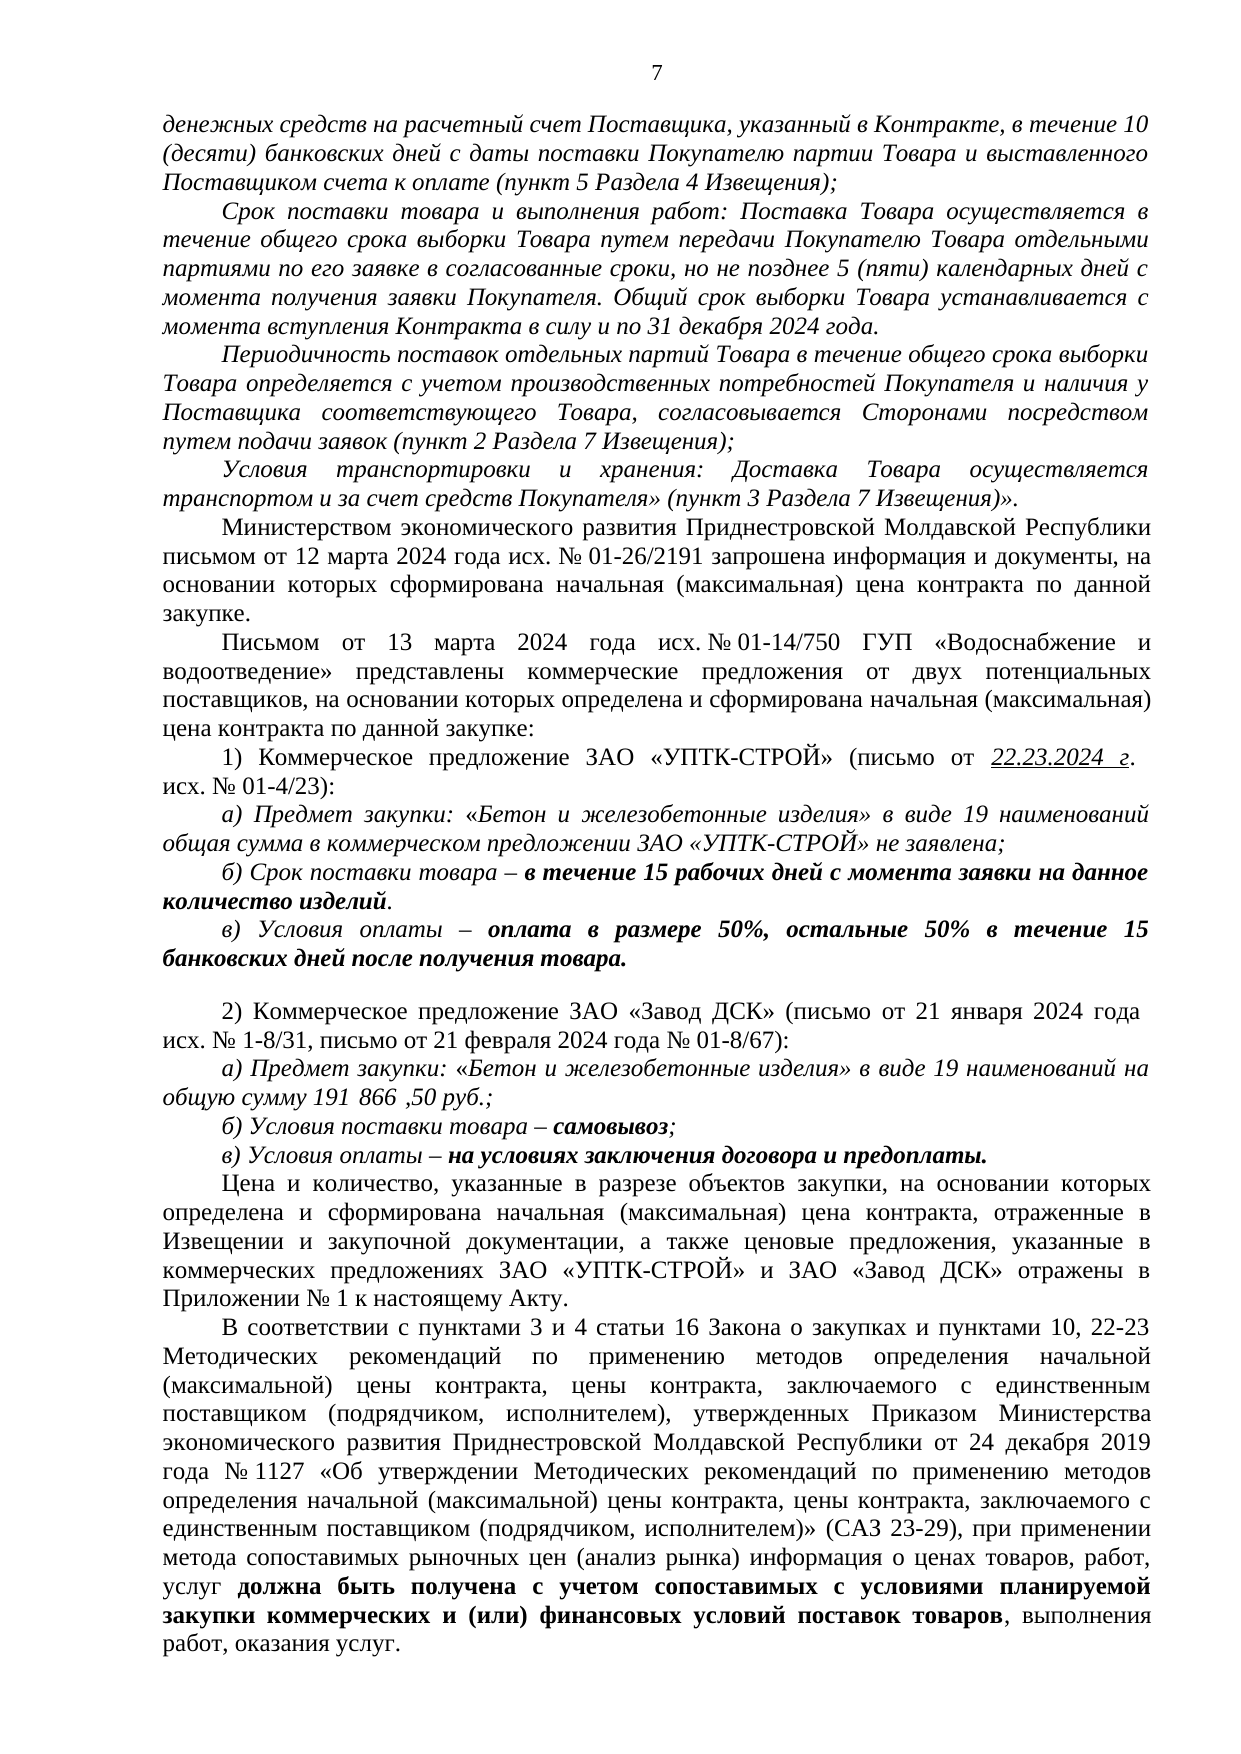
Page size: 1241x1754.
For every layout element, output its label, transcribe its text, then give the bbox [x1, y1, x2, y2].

text В соответствии с пунктами 3 и 4 статьи 16 Закона о закупках и пунктами 10, 22-23 Методических рекомендаций по применению методов определения начальной (максимальной) цены контракта, цены контракта, заключаемого с единственным поставщиком (подрядчиком, исполнителем), утвержденных Приказом Министерства экономического развития Приднестровской Молдавской Республики от 24 декабря 2019 года № 1127 «Об утверждении Методических рекомендаций по применению методов определения начальной (максимальной) цены контракта, цены контракта, заключаемого с единственным поставщиком (подрядчиком, исполнителем)» (САЗ 23-29), при применении метода сопоставимых рыночных цен (анализ рынка) информация о ценах товаров, работ, услуг должна быть получена с учетом сопоставимых с условиями планируемой закупки коммерческих и (или) финансовых условий поставок товаров, выполнения работ, оказания услуг. [162, 1312, 1152, 1657]
text б) Срок поставки товара – в течение 15 рабочих дней с момента заявки на данное количество изделий. [162, 857, 1152, 914]
text Письмом от 13 марта 2024 года исх. № 01-14/750 ГУП «Водоснабжение и водоотведение» представлены коммерческие предложения от двух потенциальных поставщиков, на основании которых определена и сформирована начальная (максимальная) цена контракта по данной закупке: [162, 627, 1152, 742]
text Периодичность поставок отдельных партий Товара в течение общего срока выборки Товара определяется с учетом производственных потребностей Покупателя и наличия у Поставщика соответствующего Товара, согласовывается Сторонами посредством путем подачи заявок (пункт 2 Раздела 7 Извещения); [162, 339, 1152, 454]
text б) Условия поставки товара – самовывоз; [162, 1111, 1152, 1140]
text Условия транспортировки и хранения: Доставка Товара осуществляется транспортом и за счет средств Покупателя» (пункт 3 Раздела 7 Извещения)». [162, 454, 1152, 512]
text Срок поставки товара и выполнения работ: Поставка Товара осуществляется в течение общего срока выборки Товара путем передачи Покупателю Товара отдельными партиями по его заявке в согласованные сроки, но не позднее 5 (пяти) календарных дней с момента получения заявки Покупателя. Общий срок выборки Товара устанавливается с момента вступления Контракта в силу и по 31 декабря 2024 года. [162, 196, 1152, 339]
text в) Условия оплаты – оплата в размере 50%, остальные 50% в течение 15 банковских дней после получения товара. [162, 914, 1152, 972]
text а) Предмет закупки: «Бетон и железобетонные изделия» в виде 19 наименований общая сумма в коммерческом предложении ЗАО «УПТК-СТРОЙ» не заявлена; [162, 799, 1152, 857]
text 2) Коммерческое предложение ЗАО «Завод ДСК» (письмо от 21 января 2024 года исх. № 1-8/31, письмо от 21 февраля 2024 года № 01-8/67): [162, 996, 1152, 1053]
text в) Условия оплаты – на условиях заключения договора и предоплаты. [162, 1140, 1152, 1168]
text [162, 109, 1152, 196]
text а) Предмет закупки: «Бетон и железобетонные изделия» в виде 19 наименований на общую сумму 191 866 ,50 руб.; [162, 1053, 1152, 1111]
text 1) Коммерческое предложение ЗАО «УПТК-СТРОЙ» (письмо от 22.23.2024 г. исх. № 01-4/23): [162, 742, 1152, 799]
text Цена и количество, указанные в разрезе объектов закупки, на основании которых определена и сформирована начальная (максимальная) цена контракта, отраженные в Извещении и закупочной документации, а также ценовые предложения, указанные в коммерческих предложениях ЗАО «УПТК-СТРОЙ» и ЗАО «Завод ДСК» отражены в Приложении № 1 к настоящему Акту. [162, 1168, 1152, 1312]
text Министерством экономического развития Приднестровской Молдавской Республики письмом от 12 марта 2024 года исх. № 01-26/2191 запрошена информация и документы, на основании которых сформирована начальная (максимальная) цена контракта по данной закупке. [162, 512, 1152, 627]
